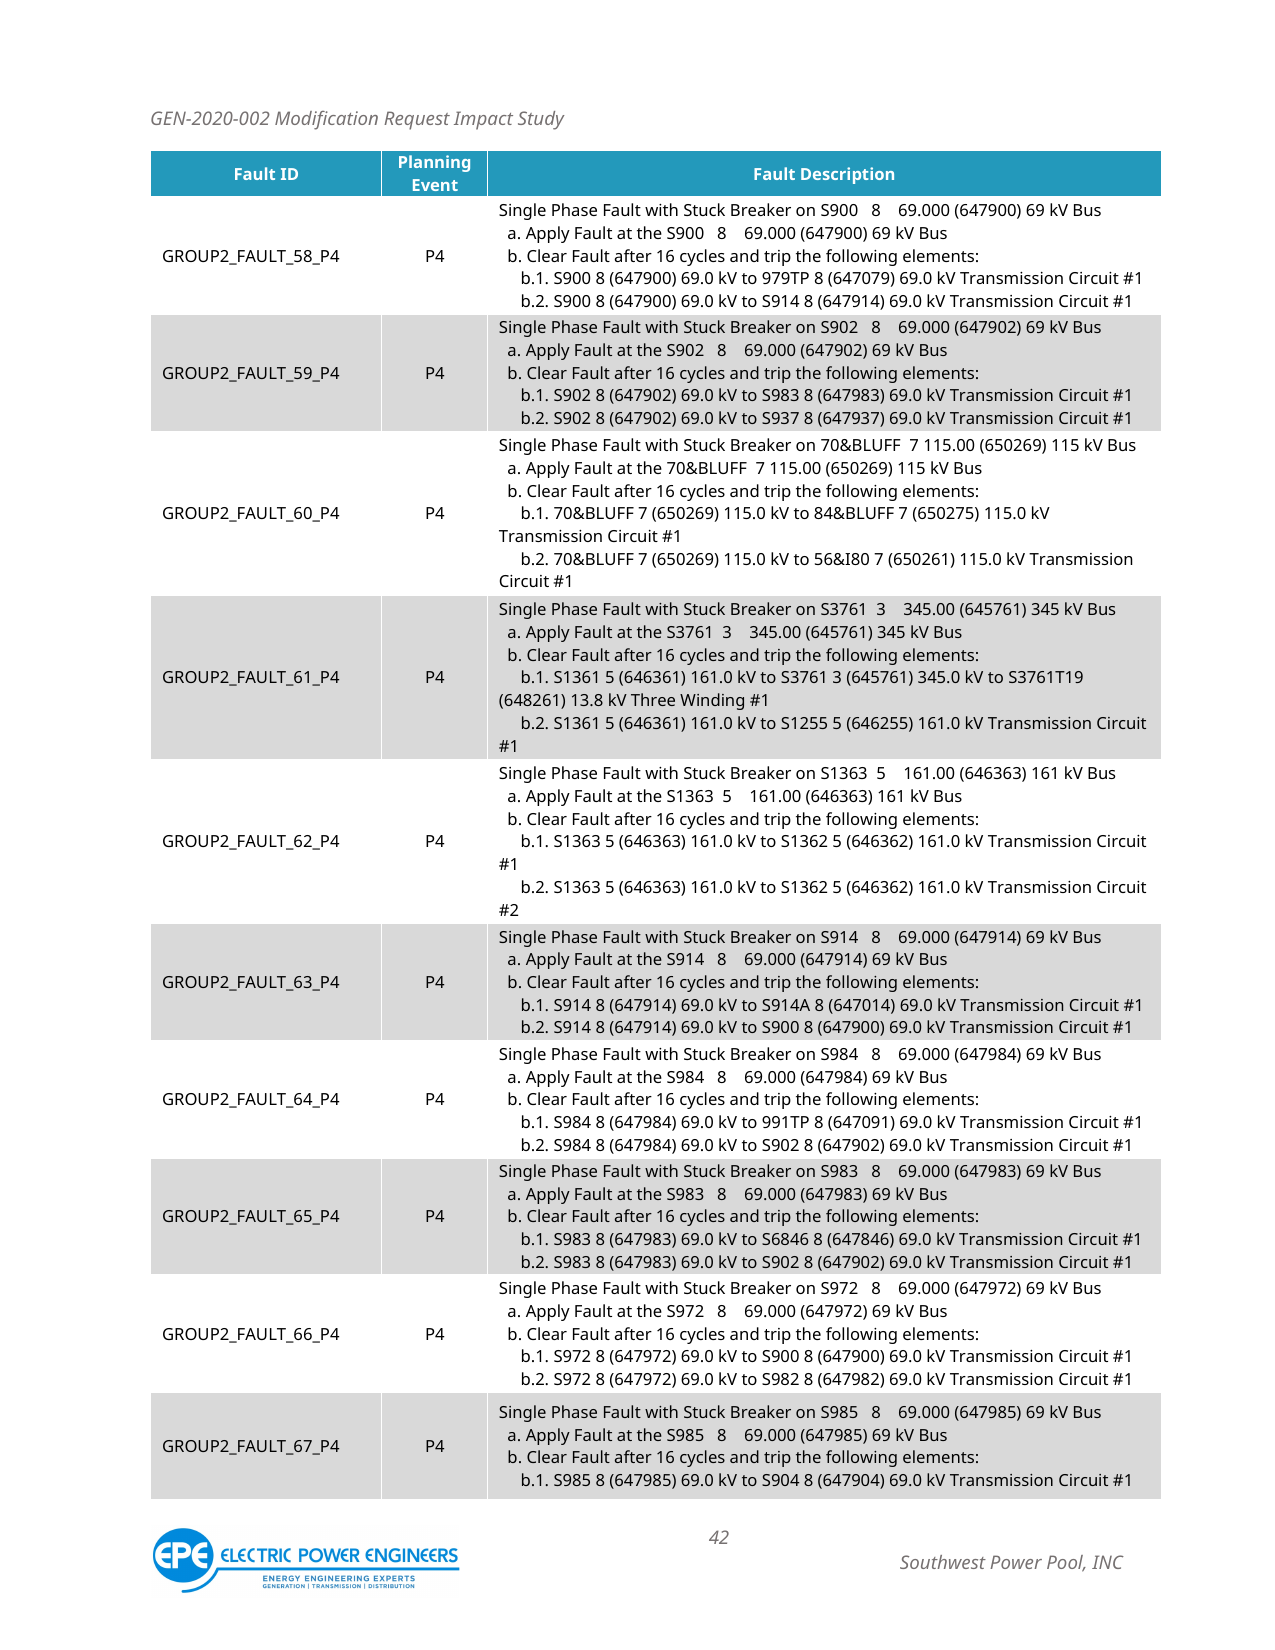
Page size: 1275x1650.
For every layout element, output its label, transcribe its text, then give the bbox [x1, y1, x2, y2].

table_cell P4 [382, 596, 487, 759]
table_cell P4 [382, 760, 487, 923]
table_cell Single Phase Fault with Stuck Breaker on S983 8 69.000 (647983) 69 kV Bus a. Apply Fault at the S983 8 69.000 (647983) 69 kV Bus b. Clear Fault after 16 cycles and trip the following elements: b.1. S983 8 (647983) 69.0 kV to S6846 8 (647846) 69.0 kV Transmission Circuit #1 b.2. S983 8 (647983) 69.0 kV to S902 8 (647902) 69.0 kV Transmission Circuit #1 [488, 1159, 1161, 1274]
table_cell Single Phase Fault with Stuck Breaker on S914 8 69.000 (647914) 69 kV Bus a. Apply Fault at the S914 8 69.000 (647914) 69 kV Bus b. Clear Fault after 16 cycles and trip the following elements: b.1. S914 8 (647914) 69.0 kV to S914A 8 (647014) 69.0 kV Transmission Circuit #1 b.2. S914 8 (647914) 69.0 kV to S900 8 (647900) 69.0 kV Transmission Circuit #1 [488, 924, 1161, 1040]
table_cell Single Phase Fault with Stuck Breaker on S902 8 69.000 (647902) 69 kV Bus a. Apply Fault at the S902 8 69.000 (647902) 69 kV Bus b. Clear Fault after 16 cycles and trip the following elements: b.1. S902 8 (647902) 69.0 kV to S983 8 (647983) 69.0 kV Transmission Circuit #1 b.2. S902 8 (647902) 69.0 kV to S937 8 (647937) 69.0 kV Transmission Circuit #1 [488, 315, 1161, 431]
table_cell GROUP2_FAULT_66_P4 [151, 1276, 381, 1392]
table_header Fault ID [151, 151, 381, 196]
table_cell GROUP2_FAULT_63_P4 [151, 924, 381, 1040]
table_cell GROUP2_FAULT_58_P4 [151, 198, 381, 314]
table_cell P4 [382, 1159, 487, 1274]
table_header Fault Description [488, 151, 1161, 196]
table_cell P4 [382, 1276, 487, 1392]
picture [150, 1525, 459, 1598]
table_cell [488, 1393, 1161, 1499]
table_cell GROUP2_FAULT_64_P4 [151, 1041, 381, 1157]
table_cell GROUP2_FAULT_67_P4 [151, 1393, 381, 1499]
table_header Planning Event [382, 151, 487, 196]
table_cell Single Phase Fault with Stuck Breaker on S984 8 69.000 (647984) 69 kV Bus a. Apply Fault at the S984 8 69.000 (647984) 69 kV Bus b. Clear Fault after 16 cycles and trip the following elements: b.1. S984 8 (647984) 69.0 kV to 991TP 8 (647091) 69.0 kV Transmission Circuit #1 b.2. S984 8 (647984) 69.0 kV to S902 8 (647902) 69.0 kV Transmission Circuit #1 [488, 1041, 1161, 1157]
table_cell GROUP2_FAULT_60_P4 [151, 432, 381, 595]
table_cell P4 [382, 198, 487, 314]
table_cell Single Phase Fault with Stuck Breaker on S900 8 69.000 (647900) 69 kV Bus a. Apply Fault at the S900 8 69.000 (647900) 69 kV Bus b. Clear Fault after 16 cycles and trip the following elements: b.1. S900 8 (647900) 69.0 kV to 979TP 8 (647079) 69.0 kV Transmission Circuit #1 b.2. S900 8 (647900) 69.0 kV to S914 8 (647914) 69.0 kV Transmission Circuit #1 [488, 198, 1161, 314]
table_cell GROUP2_FAULT_61_P4 [151, 596, 381, 759]
table_cell P4 [382, 1393, 487, 1499]
table_cell Single Phase Fault with Stuck Breaker on 70&BLUFF 7 115.00 (650269) 115 kV Bus a. Apply Fault at the 70&BLUFF 7 115.00 (650269) 115 kV Bus b. Clear Fault after 16 cycles and trip the following elements: b.1. 70&BLUFF 7 (650269) 115.0 kV to 84&BLUFF 7 (650275) 115.0 kV Transmission Circuit #1 b.2. 70&BLUFF 7 (650269) 115.0 kV to 56&I80 7 (650261) 115.0 kV Transmission Circuit #1 [488, 432, 1161, 595]
table_cell GROUP2_FAULT_65_P4 [151, 1159, 381, 1274]
table_cell P4 [382, 1041, 487, 1157]
table_cell P4 [382, 432, 487, 595]
table_cell Single Phase Fault with Stuck Breaker on S1363 5 161.00 (646363) 161 kV Bus a. Apply Fault at the S1363 5 161.00 (646363) 161 kV Bus b. Clear Fault after 16 cycles and trip the following elements: b.1. S1363 5 (646363) 161.0 kV to S1362 5 (646362) 161.0 kV Transmission Circuit #1 b.2. S1363 5 (646363) 161.0 kV to S1362 5 (646362) 161.0 kV Transmission Circuit #2 [488, 760, 1161, 923]
table_cell GROUP2_FAULT_59_P4 [151, 315, 381, 431]
table_cell GROUP2_FAULT_62_P4 [151, 760, 381, 923]
table_cell P4 [382, 315, 487, 431]
table_cell Single Phase Fault with Stuck Breaker on S972 8 69.000 (647972) 69 kV Bus a. Apply Fault at the S972 8 69.000 (647972) 69 kV Bus b. Clear Fault after 16 cycles and trip the following elements: b.1. S972 8 (647972) 69.0 kV to S900 8 (647900) 69.0 kV Transmission Circuit #1 b.2. S972 8 (647972) 69.0 kV to S982 8 (647982) 69.0 kV Transmission Circuit #1 [488, 1276, 1161, 1392]
table_cell P4 [382, 924, 487, 1040]
table_cell Single Phase Fault with Stuck Breaker on S3761 3 345.00 (645761) 345 kV Bus a. Apply Fault at the S3761 3 345.00 (645761) 345 kV Bus b. Clear Fault after 16 cycles and trip the following elements: b.1. S1361 5 (646361) 161.0 kV to S3761 3 (645761) 345.0 kV to S3761T19 (648261) 13.8 kV Three Winding #1 b.2. S1361 5 (646361) 161.0 kV to S1255 5 (646255) 161.0 kV Transmission Circuit #1 [488, 596, 1161, 759]
